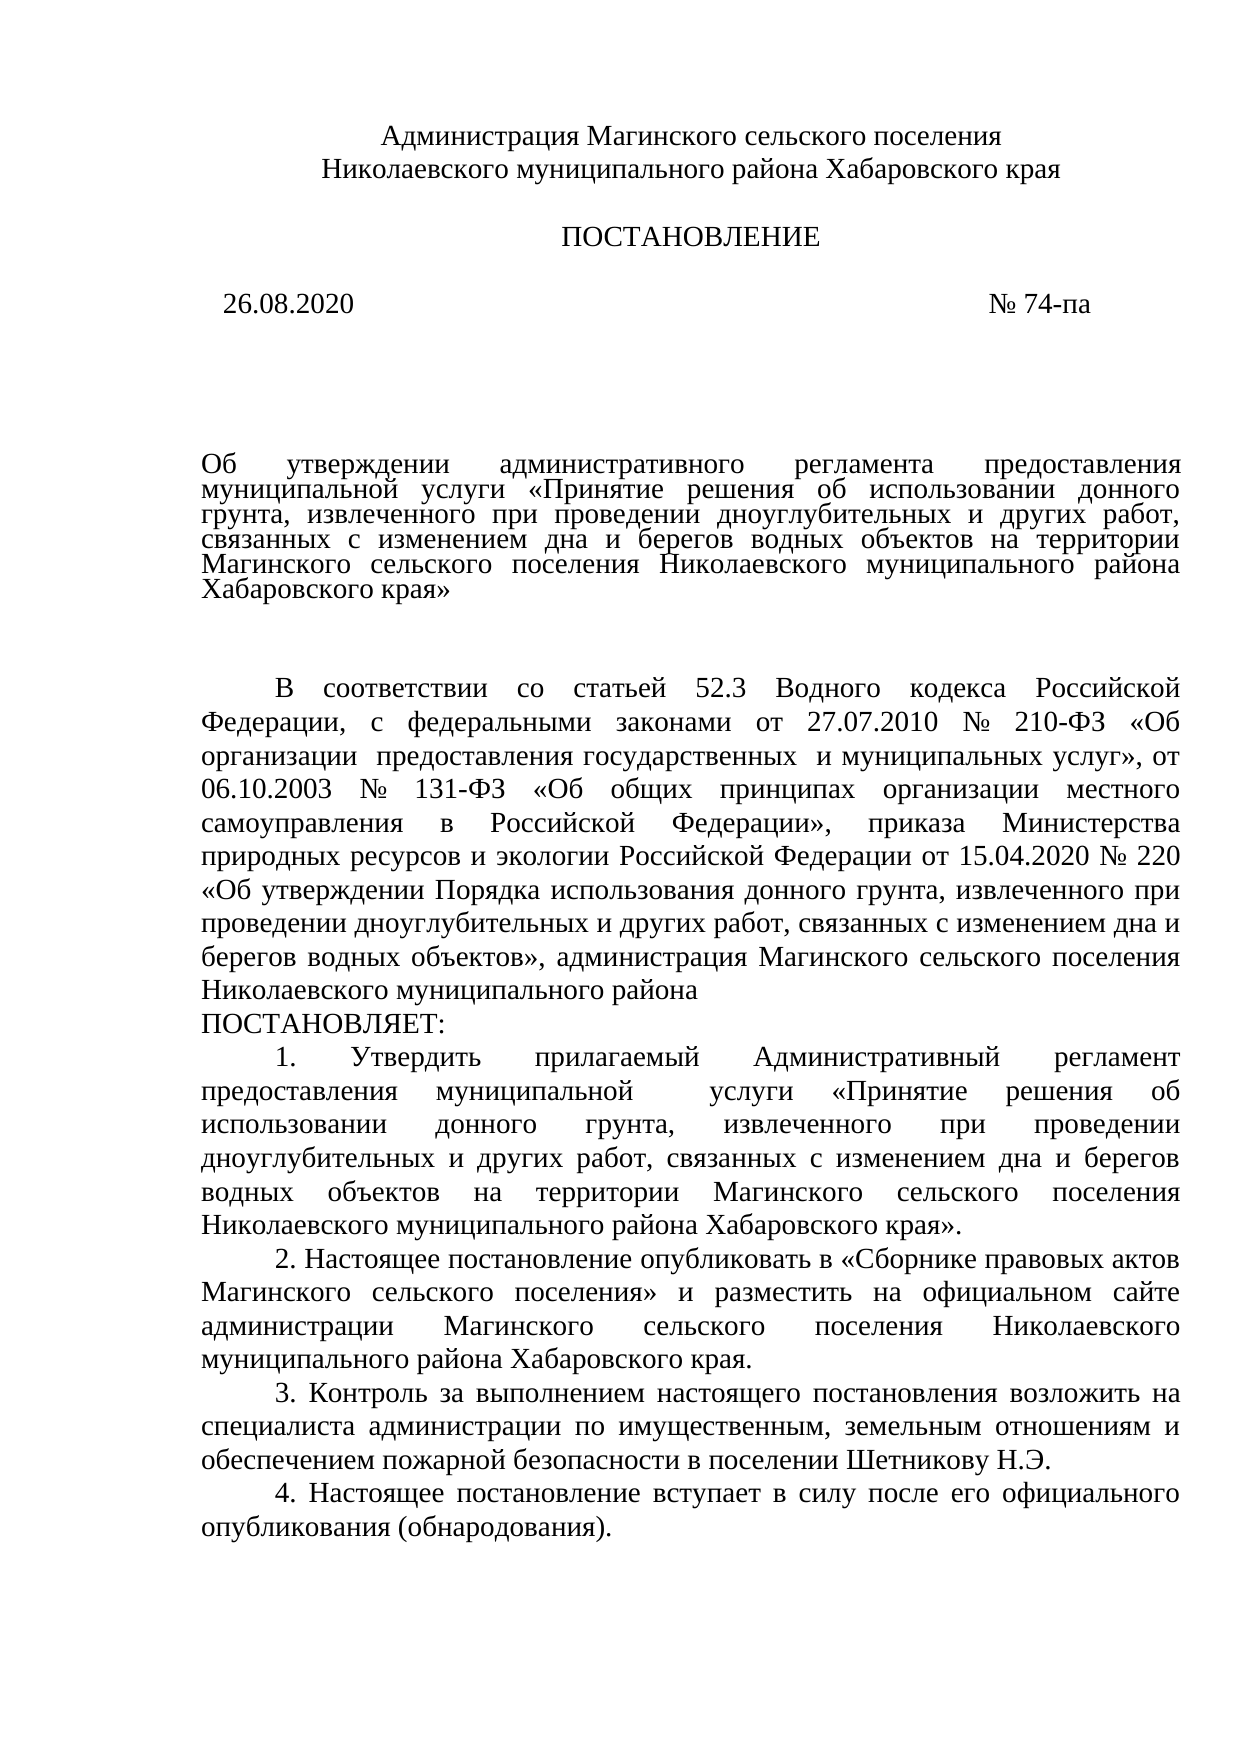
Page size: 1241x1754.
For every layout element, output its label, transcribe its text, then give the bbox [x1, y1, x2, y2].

text Об утверждении административного регламента предоставления муниципальной услуги «Принятие решения об использовании донного грунта, извлеченного при проведении дноуглубительных и других работ, связанных с изменением дна и берегов водных объектов на территории Магинского сельского поселения Николаевского муниципального района Хабаровского края» [201, 453, 1181, 603]
text Администрация Магинского сельского поселения [201, 118, 1181, 152]
text 3. Контроль за выполнением настоящего постановления возложить на специалиста администрации по имущественным, земельным отношениям и обеспечением пожарной безопасности в поселении Шетникову Н.Э. [201, 1375, 1181, 1476]
text Николаевского муниципального района Хабаровского края [201, 152, 1181, 185]
text 1. Утвердить прилагаемый Административный регламент предоставления муниципальной услуги «Принятие решения об использовании донного грунта, извлеченного при проведении дноуглубительных и других работ, связанных с изменением дна и берегов водных объектов на территории Магинского сельского поселения Николаевского муниципального района Хабаровского края». [201, 1039, 1181, 1241]
text 2. Настоящее постановление опубликовать в «Сборнике правовых актов Магинского сельского поселения» и разместить на официальном сайте администрации Магинского сельского поселения Николаевского муниципального района Хабаровского края. [201, 1241, 1181, 1375]
text ПОСТАНОВЛЕНИЕ [201, 219, 1181, 252]
text ПОСТАНОВЛЯЕТ: [201, 1006, 1181, 1039]
text 26.08.2020 № 74-па [201, 286, 1181, 319]
text 4. Настоящее постановление вступает в силу после его официального опубликования (обнародования). [201, 1476, 1181, 1543]
text В соответствии со статьей 52.3 Водного кодекса Российской Федерации, с федеральными законами от 27.07.2010 № 210-ФЗ «Об организации предоставления государственных и муниципальных услуг», от 06.10.2003 № 131-ФЗ «Об общих принципах организации местного самоуправления в Российской Федерации», приказа Министерства природных ресурсов и экологии Российской Федерации от 15.04.2020 № 220 «Об утверждении Порядка использования донного грунта, извлеченного при проведении дноуглубительных и других работ, связанных с изменением дна и берегов водных объектов», администрация Магинского сельского поселения Николаевского муниципального района [201, 671, 1181, 1006]
